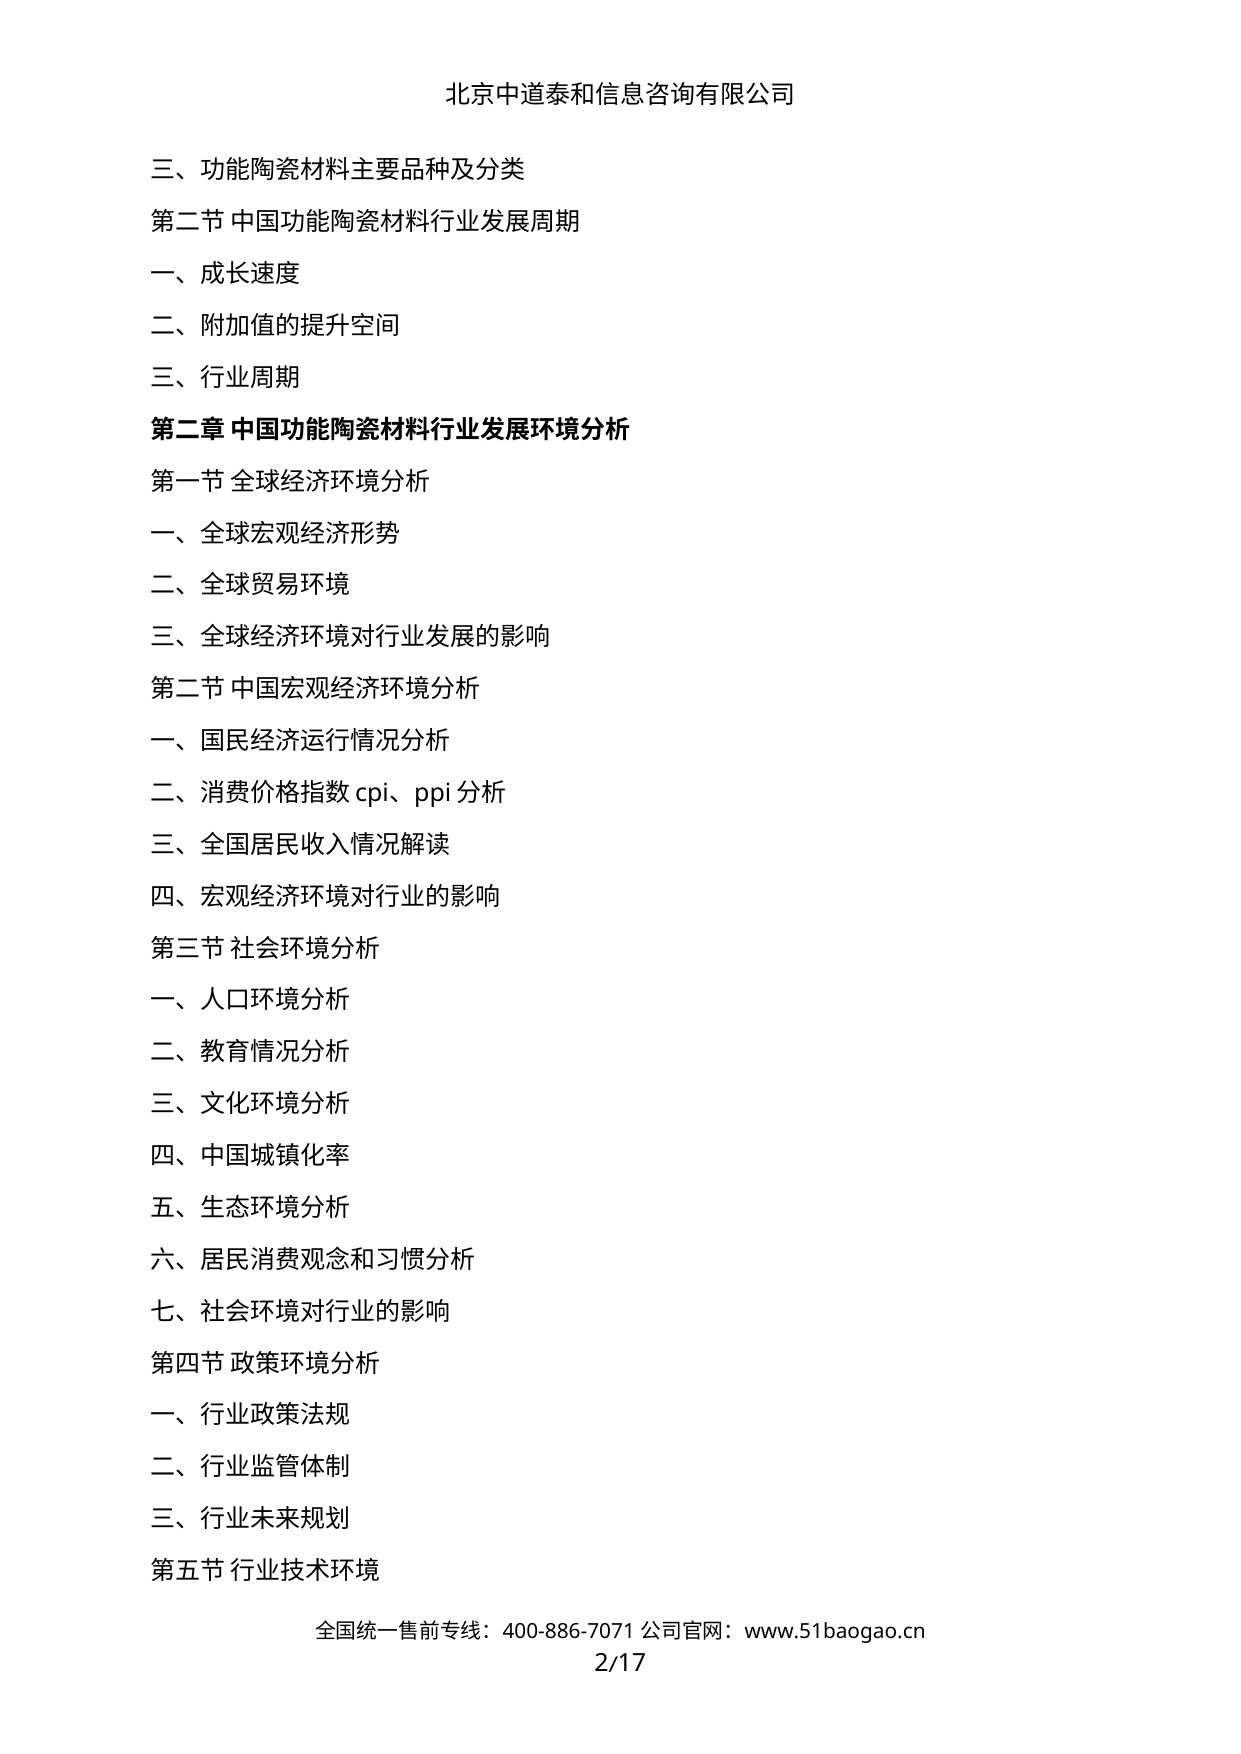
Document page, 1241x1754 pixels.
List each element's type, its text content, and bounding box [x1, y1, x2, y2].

text 第五节 行业技术环境 [150, 1551, 1090, 1587]
text 二、附加值的提升空间 [150, 306, 1090, 342]
text 第二章 中国功能陶瓷材料行业发展环境分析 [150, 409, 1090, 446]
text 一、国民经济运行情况分析 [150, 721, 1090, 757]
text 三、行业未来规划 [150, 1499, 1090, 1535]
text 四、中国城镇化率 [150, 1136, 1090, 1172]
text 一、人口环境分析 [150, 980, 1090, 1016]
text 二、全球贸易环境 [150, 565, 1090, 601]
text 一、成长速度 [150, 254, 1090, 290]
text 一、全球宏观经济形势 [150, 513, 1090, 549]
text 三、行业周期 [150, 357, 1090, 394]
text 七、社会环境对行业的影响 [150, 1291, 1090, 1327]
text 三、功能陶瓷材料主要品种及分类 [150, 150, 1090, 186]
text 四、宏观经济环境对行业的影响 [150, 876, 1090, 912]
text 六、居民消费观念和习惯分析 [150, 1239, 1090, 1276]
text 第三节 社会环境分析 [150, 928, 1090, 964]
text 第四节 政策环境分析 [150, 1343, 1090, 1379]
text 第一节 全球经济环境分析 [150, 461, 1090, 497]
text 二、消费价格指数cpi、ppi分析 [150, 772, 1090, 809]
text 第二节 中国功能陶瓷材料行业发展周期 [150, 202, 1090, 238]
text 三、全国居民收入情况解读 [150, 824, 1090, 861]
text 三、全球经济环境对行业发展的影响 [150, 617, 1090, 653]
text 二、行业监管体制 [150, 1447, 1090, 1483]
text 五、生态环境分析 [150, 1187, 1090, 1224]
text 二、教育情况分析 [150, 1032, 1090, 1068]
text 第二节 中国宏观经济环境分析 [150, 669, 1090, 705]
text 一、行业政策法规 [150, 1395, 1090, 1431]
text 三、文化环境分析 [150, 1084, 1090, 1120]
